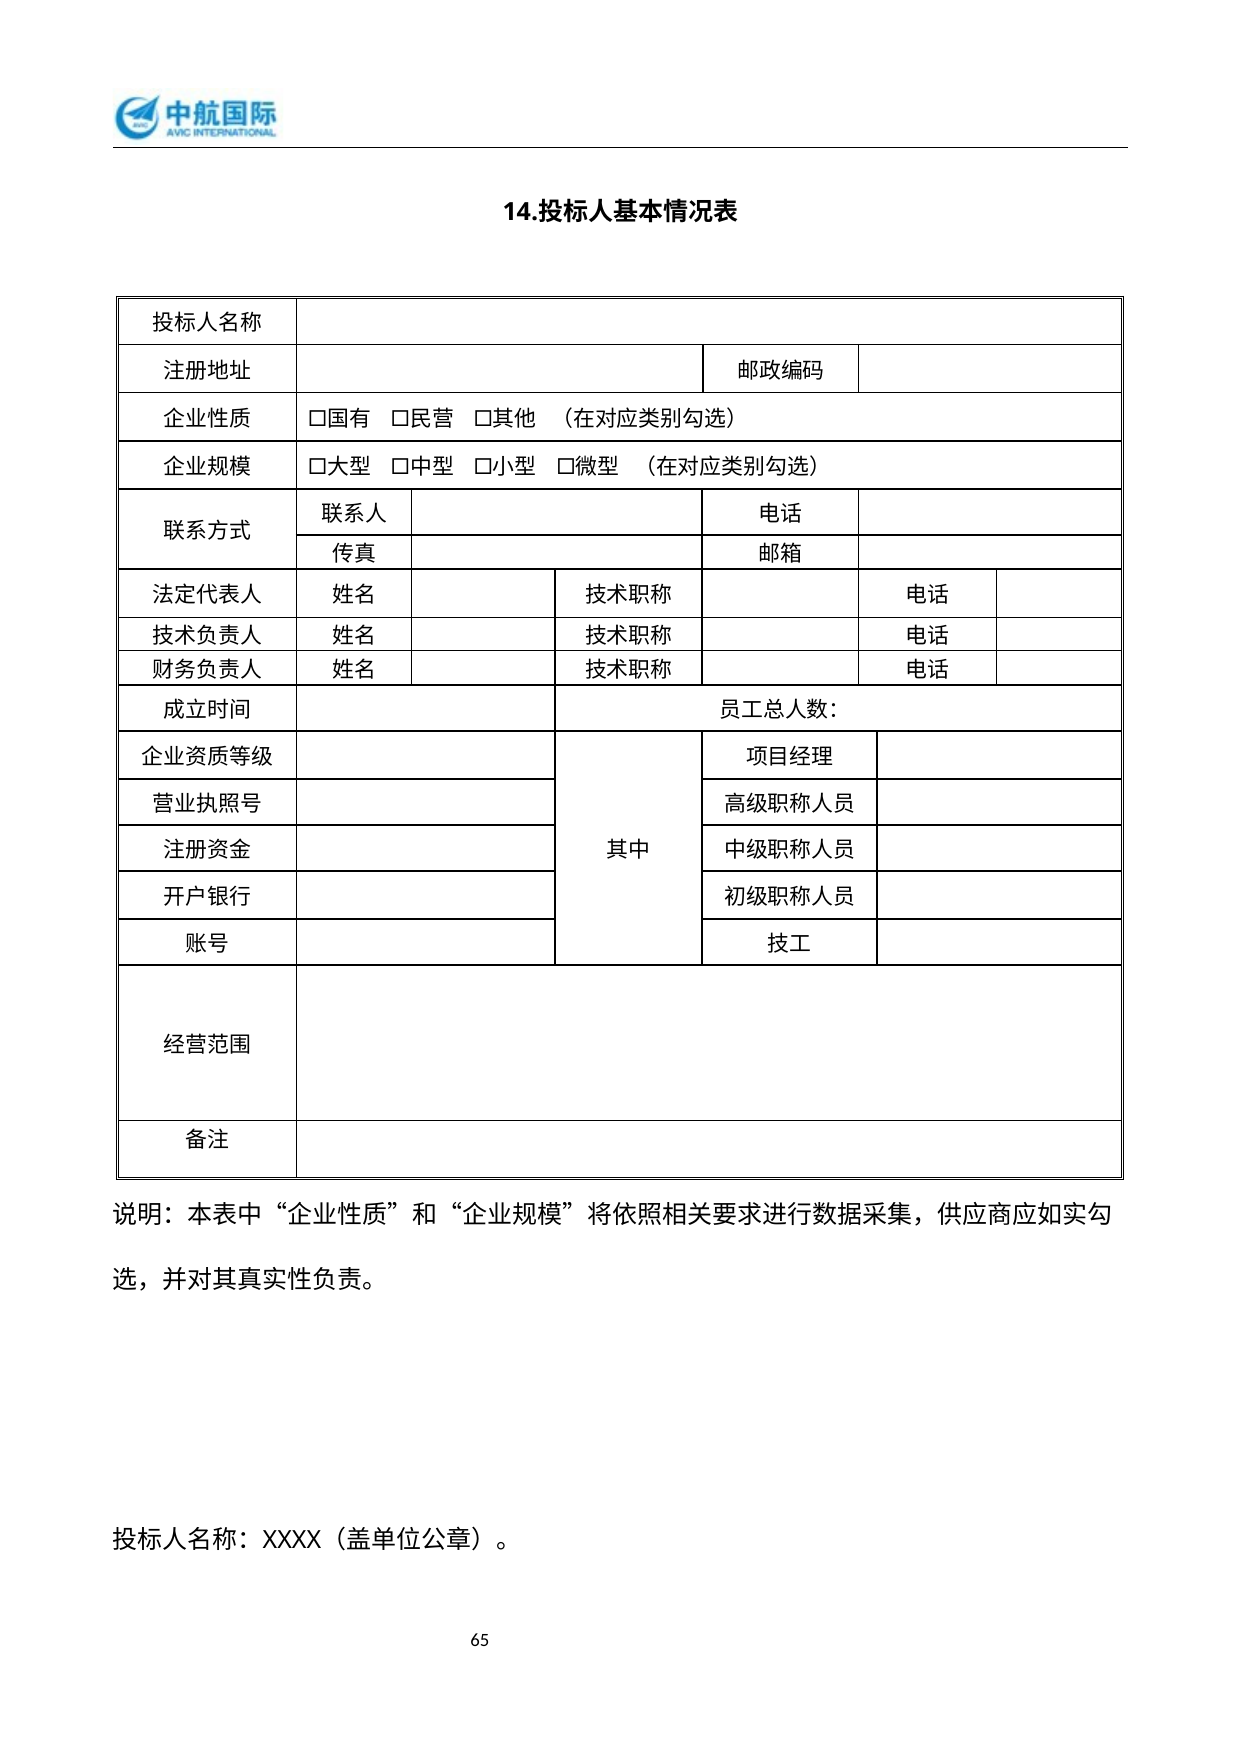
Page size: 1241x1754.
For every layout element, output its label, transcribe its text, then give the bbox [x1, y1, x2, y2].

table_cell [297, 780, 554, 824]
table_cell 姓名 [297, 570, 411, 616]
table_cell 经营范围 [119, 966, 296, 1120]
table_cell 邮政编码 [704, 345, 858, 392]
text 投标人名称：XXXX（盖单位公章）。 [112, 1505, 1128, 1570]
table_cell [297, 872, 554, 918]
table_cell 账号 [119, 920, 296, 964]
table_header [297, 299, 1121, 344]
table_cell [412, 651, 554, 684]
table_cell [297, 920, 554, 964]
table_cell [297, 345, 702, 392]
table_cell 注册资金 [119, 826, 296, 870]
table_cell 中级职称人员 [703, 826, 876, 870]
table_cell 联系方式 [119, 490, 296, 568]
table_cell 法定代表人 [119, 570, 296, 616]
table_cell 联系人 [297, 490, 411, 534]
table_cell [412, 490, 701, 534]
subtitle 14.投标人基本情况表 [112, 177, 1128, 242]
table_cell [412, 570, 554, 616]
table_cell [412, 618, 554, 650]
table_cell 电话 [859, 618, 996, 650]
table_cell 开户银行 [119, 872, 296, 918]
picture [112, 88, 284, 145]
table_cell 技术职称 [556, 618, 701, 650]
table_cell 技术负责人 [119, 618, 296, 650]
table_cell [878, 780, 1121, 824]
table_cell 成立时间 [119, 686, 296, 730]
table_cell 电话 [703, 490, 858, 534]
table_cell [878, 826, 1121, 870]
table_cell [297, 966, 1121, 1120]
table_cell [859, 490, 1121, 534]
table_cell 传真 [297, 536, 411, 568]
text 说明：本表中“企业性质”和“企业规模”将依照相关要求进行数据采集，供应商应如实勾选，并对其真实性负责。 [112, 1180, 1128, 1310]
table_cell 财务负责人 [119, 651, 296, 684]
table_cell 其中 [556, 732, 701, 964]
table_cell 企业规模 [119, 442, 296, 488]
table_cell 企业资质等级 [119, 732, 296, 778]
table_cell 员工总人数： [556, 686, 1121, 730]
table_cell 姓名 [297, 618, 411, 650]
table_cell [878, 920, 1121, 964]
table_cell 电话 [859, 651, 996, 684]
table_cell [297, 732, 554, 778]
table_cell [412, 536, 701, 568]
table_cell [859, 536, 1121, 568]
table_cell [297, 686, 554, 730]
table_cell 企业性质 [119, 393, 296, 440]
table_cell 项目经理 [703, 732, 876, 778]
table_cell 国有 民营 其他 （在对应类别勾选） [297, 393, 1121, 440]
table_cell 高级职称人员 [703, 780, 876, 824]
table_cell [703, 651, 858, 684]
table_cell [878, 872, 1121, 918]
table_cell [997, 651, 1121, 684]
table_cell [297, 826, 554, 870]
table_cell 邮箱 [703, 536, 858, 568]
table_cell 营业执照号 [119, 780, 296, 824]
table_cell 大型 中型 小型 微型 （在对应类别勾选） [297, 442, 1121, 488]
table_header 投标人名称 [119, 299, 296, 344]
table_cell [997, 618, 1121, 650]
table_cell 姓名 [297, 651, 411, 684]
table_cell [703, 618, 858, 650]
table_cell 备注 [119, 1121, 296, 1177]
table_cell [859, 345, 1121, 392]
table_cell 技术职称 [556, 570, 701, 616]
table_cell 初级职称人员 [703, 872, 876, 918]
table_cell [703, 570, 858, 616]
table_cell 技术职称 [556, 651, 701, 684]
table_cell [878, 732, 1121, 778]
table_cell 电话 [859, 570, 996, 616]
table_cell 技工 [703, 920, 876, 964]
table_cell [297, 1121, 1121, 1177]
table_cell [997, 570, 1121, 616]
table_cell 注册地址 [119, 345, 296, 392]
